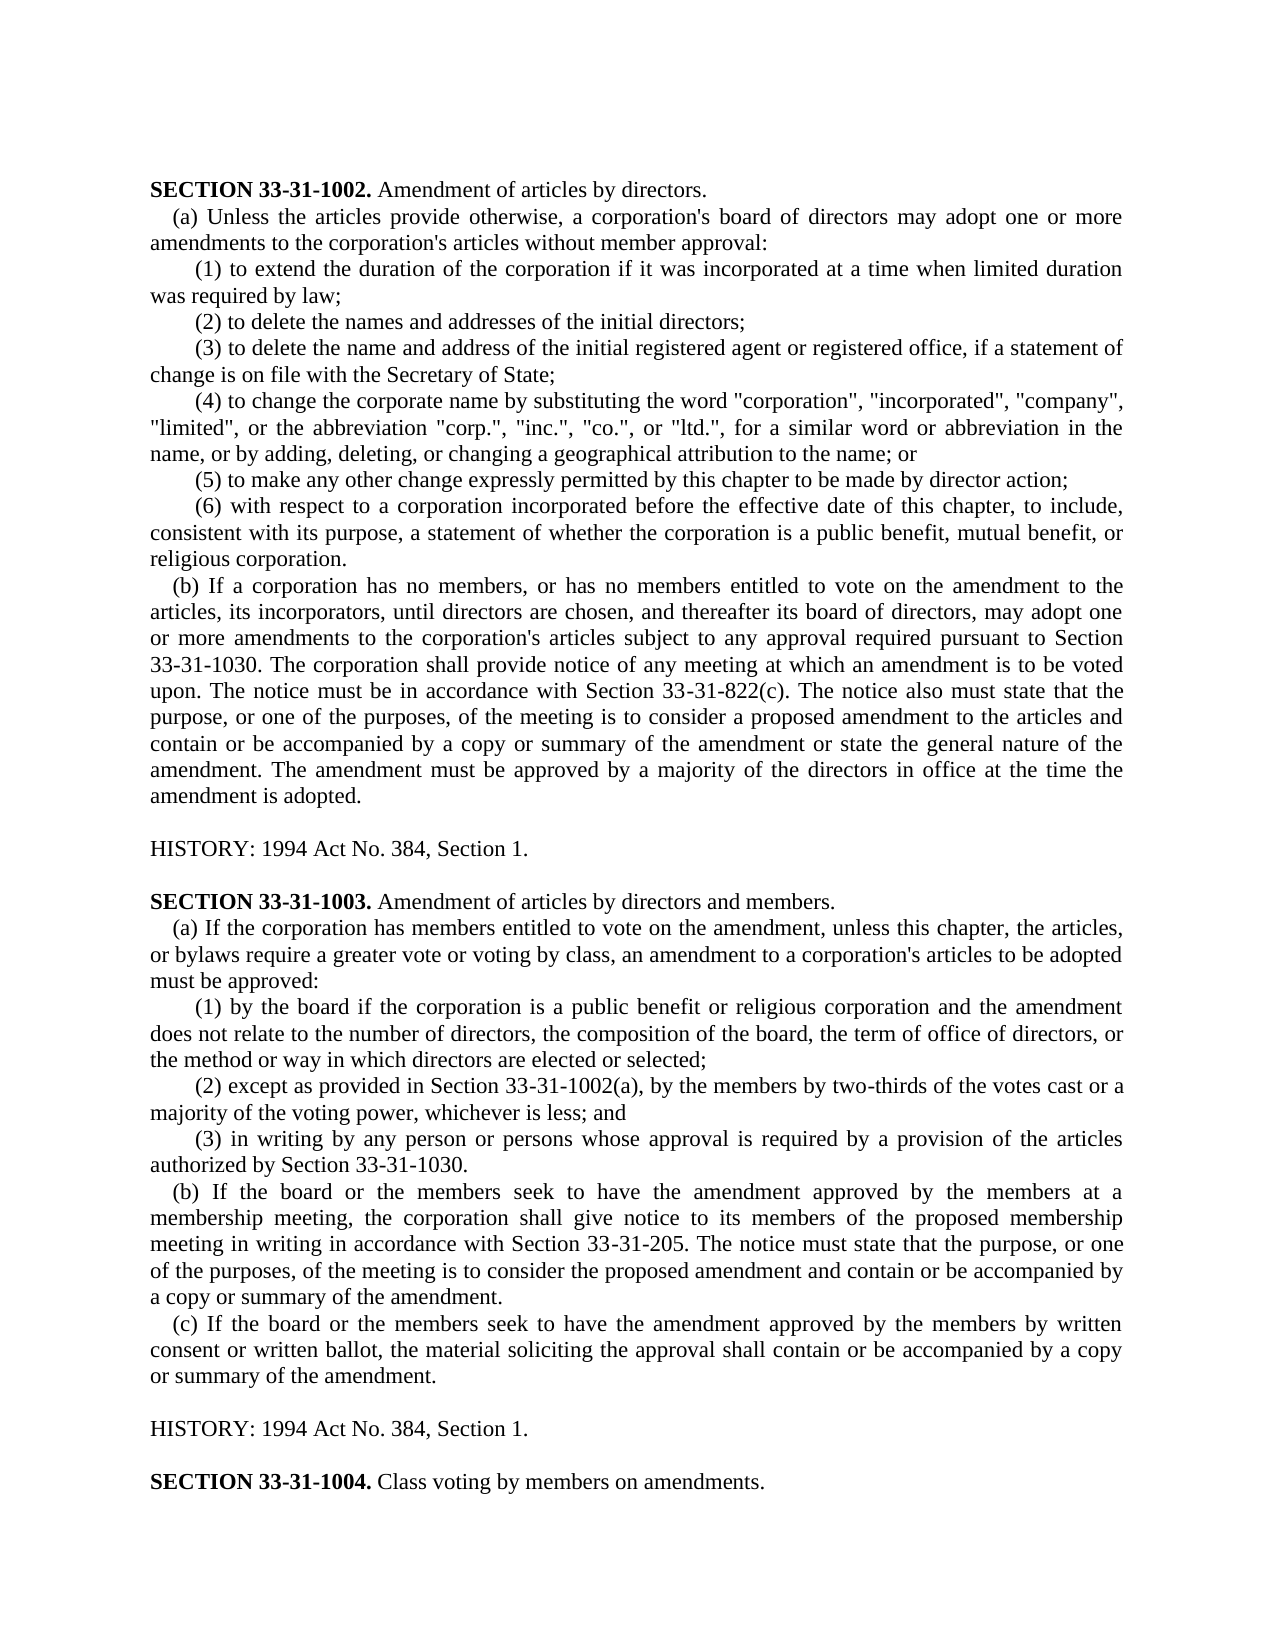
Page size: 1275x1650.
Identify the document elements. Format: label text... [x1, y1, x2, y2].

text (1) by the board if the corporation is a public benefit or religious corporation and the amendment does not relate to the number of directors, the composition of the board, the term of office of directors, or the method or way in which directors are elected or selected; [150, 993, 1125, 1072]
text (2) to delete the names and addresses of the initial directors; [150, 308, 1125, 334]
text (5) to make any other change expressly permitted by this chapter to be made by director action; [150, 466, 1125, 493]
text HISTORY: 1994 Act No. 384, Section 1. [150, 835, 1125, 862]
text SECTION 33-31-1002. Amendment of articles by directors. [150, 176, 1125, 203]
text (a) If the corporation has members entitled to vote on the amendment, unless this chapter, the articles, or bylaws require a greater vote or voting by class, an amendment to a corporation's articles to be adopted must be approved: [150, 914, 1125, 993]
text (c) If the board or the members seek to have the amendment approved by the members by written consent or written ballot, the material soliciting the approval shall contain or be accompanied by a copy or summary of the amendment. [150, 1309, 1125, 1389]
text (6) with respect to a corporation incorporated before the effective date of this chapter, to include, consistent with its purpose, a statement of whether the corporation is a public benefit, mutual benefit, or religious corporation. [150, 493, 1125, 572]
text SECTION 33-31-1003. Amendment of articles by directors and members. [150, 888, 1125, 914]
text (2) except as provided in Section 33-31-1002(a), by the members by two-thirds of the votes cast or a majority of the voting power, whichever is less; and [150, 1072, 1125, 1125]
text (3) in writing by any person or persons whose approval is required by a provision of the articles authorized by Section 33-31-1030. [150, 1125, 1125, 1178]
text (4) to change the corporate name by substituting the word "corporation", "incorporated", "company", "limited", or the abbreviation "corp.", "inc.", "co.", or "ltd.", for a similar word or abbreviation in the name, or by adding, deleting, or changing a geographical attribution to the name; or [150, 387, 1125, 466]
text SECTION 33-31-1004. Class voting by members on amendments. [150, 1468, 1125, 1494]
text (a) Unless the articles provide otherwise, a corporation's board of directors may adopt one or more amendments to the corporation's articles without member approval: [150, 203, 1125, 255]
text (b) If a corporation has no members, or has no members entitled to vote on the amendment to the articles, its incorporators, until directors are chosen, and thereafter its board of directors, may adopt one or more amendments to the corporation's articles subject to any approval required pursuant to Section 33-31-1030. The corporation shall provide notice of any meeting at which an amendment is to be voted upon. The notice must be in accordance with Section 33-31-822(c). The notice also must state that the purpose, or one of the purposes, of the meeting is to consider a proposed amendment to the articles and contain or be accompanied by a copy or summary of the amendment or state the general nature of the amendment. The amendment must be approved by a majority of the directors in office at the time the amendment is adopted. [150, 572, 1125, 809]
text (1) to extend the duration of the corporation if it was incorporated at a time when limited duration was required by law; [150, 255, 1125, 308]
text (3) to delete the name and address of the initial registered agent or registered office, if a statement of change is on file with the Secretary of State; [150, 334, 1125, 387]
text HISTORY: 1994 Act No. 384, Section 1. [150, 1415, 1125, 1441]
text (b) If the board or the members seek to have the amendment approved by the members at a membership meeting, the corporation shall give notice to its members of the proposed membership meeting in writing in accordance with Section 33-31-205. The notice must state that the purpose, or one of the purposes, of the meeting is to consider the proposed amendment and contain or be accompanied by a copy or summary of the amendment. [150, 1178, 1125, 1309]
